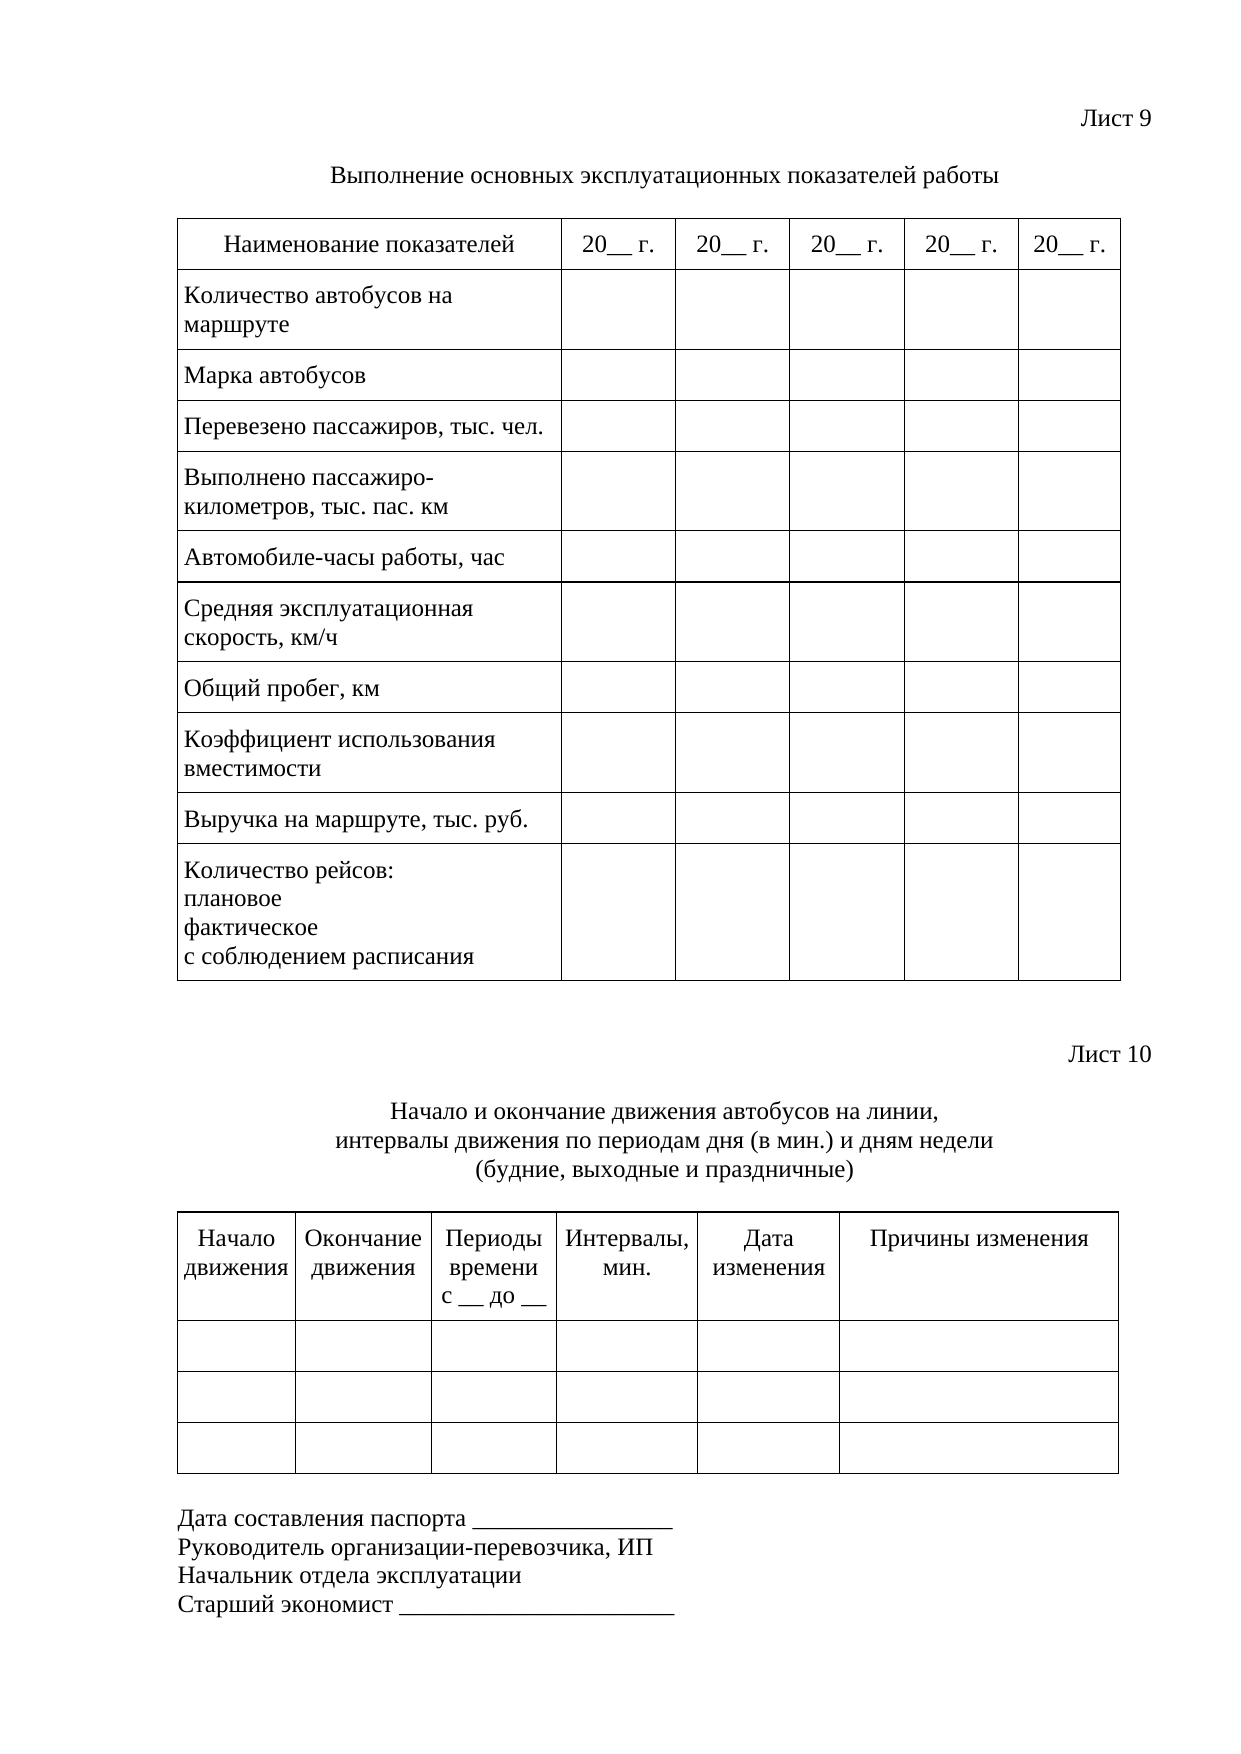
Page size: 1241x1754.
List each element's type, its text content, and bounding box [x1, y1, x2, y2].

table_cell [905, 713, 1018, 792]
table_cell [562, 270, 675, 348]
table_cell [562, 793, 675, 843]
table_cell [790, 531, 904, 581]
table_cell [557, 1321, 697, 1371]
table_header 20__ г. [1019, 219, 1120, 269]
table_cell Выручка на маршруте, тыс. руб. [178, 793, 561, 843]
table_cell [905, 662, 1018, 712]
table_cell [905, 350, 1018, 399]
text Выполнение основных эксплуатационных показателей работы [177, 160, 1152, 189]
text Лист 9 [177, 103, 1152, 131]
table_cell [1019, 583, 1120, 661]
table_cell [1019, 531, 1120, 581]
table_cell [296, 1372, 431, 1422]
table_cell [790, 452, 904, 530]
table_cell [698, 1423, 839, 1473]
table_cell [1019, 270, 1120, 348]
table_cell [790, 662, 904, 712]
table_cell [562, 452, 675, 530]
table_header 20__ г. [676, 219, 789, 269]
table_cell [178, 1423, 295, 1473]
table_cell Количество рейсов: плановое фактическое с соблюдением расписания [178, 844, 561, 980]
table_cell [178, 1372, 295, 1422]
table_cell Перевезено пассажиров, тыс. чел. [178, 401, 561, 451]
table_header Периоды времени с __ до __ [432, 1213, 556, 1320]
table_cell [432, 1372, 556, 1422]
table_cell [562, 583, 675, 661]
table_cell Общий пробег, км [178, 662, 561, 712]
table_header Дата изменения [698, 1213, 839, 1320]
table_header 20__ г. [790, 219, 904, 269]
table_cell [790, 793, 904, 843]
table_cell [698, 1372, 839, 1422]
table_cell [676, 270, 789, 348]
table_cell Автомобиле-часы работы, час [178, 531, 561, 581]
table_header Окончание движения [296, 1213, 431, 1320]
table_cell [1019, 713, 1120, 792]
table_cell [676, 793, 789, 843]
text интервалы движения по периодам дня (в мин.) и дням недели [177, 1125, 1152, 1154]
table_cell [840, 1372, 1118, 1422]
table_cell [1019, 793, 1120, 843]
table_header Причины изменения [840, 1213, 1118, 1320]
text Руководитель организации-перевозчика, ИП [177, 1532, 1152, 1560]
table_cell [562, 350, 675, 399]
table_cell [557, 1423, 697, 1473]
table_cell Средняя эксплуатационная скорость, км/ч [178, 583, 561, 661]
table_cell [840, 1321, 1118, 1371]
table_cell [562, 401, 675, 451]
table_cell Марка автобусов [178, 350, 561, 399]
table_cell [1019, 844, 1120, 980]
table_cell [905, 531, 1018, 581]
table_cell [905, 401, 1018, 451]
table_header Наименование показателей [178, 219, 561, 269]
text Лист 10 [177, 1039, 1152, 1068]
table_cell [557, 1372, 697, 1422]
text Начало и окончание движения автобусов на линии, [177, 1096, 1152, 1125]
table_cell [676, 531, 789, 581]
table_cell [905, 452, 1018, 530]
text Старший экономист ______________________ [177, 1589, 1152, 1618]
table_cell [905, 583, 1018, 661]
table_cell [296, 1423, 431, 1473]
table_cell [840, 1423, 1118, 1473]
table_cell [432, 1321, 556, 1371]
text Дата составления паспорта ________________ [177, 1503, 1152, 1532]
table_header 20__ г. [905, 219, 1018, 269]
table_cell [790, 270, 904, 348]
table_cell [905, 270, 1018, 348]
table_cell Коэффициент использования вместимости [178, 713, 561, 792]
table_cell [296, 1321, 431, 1371]
text Начальник отдела эксплуатации [177, 1560, 1152, 1589]
table_cell Количество автобусов на маршруте [178, 270, 561, 348]
table_header Начало движения [178, 1213, 295, 1320]
table_cell [432, 1423, 556, 1473]
table_cell [1019, 350, 1120, 399]
table_cell [905, 844, 1018, 980]
table_cell [905, 793, 1018, 843]
table_cell [676, 662, 789, 712]
table_cell [676, 401, 789, 451]
table_header Интервалы, мин. [557, 1213, 697, 1320]
table_cell [676, 583, 789, 661]
table_cell [676, 350, 789, 399]
table_cell [1019, 452, 1120, 530]
table_cell [790, 713, 904, 792]
table_cell [790, 583, 904, 661]
text (будние, выходные и праздничные) [177, 1154, 1152, 1183]
table_cell [790, 350, 904, 399]
table_cell [790, 844, 904, 980]
table_cell [562, 713, 675, 792]
table_header 20__ г. [562, 219, 675, 269]
table_cell [676, 844, 789, 980]
table_cell [1019, 662, 1120, 712]
table_cell [562, 531, 675, 581]
table_cell [698, 1321, 839, 1371]
table_cell Выполнено пассажиро-километров, тыс. пас. км [178, 452, 561, 530]
table_cell [1019, 401, 1120, 451]
table_cell [562, 662, 675, 712]
table_cell [790, 401, 904, 451]
table_cell [562, 844, 675, 980]
table_cell [676, 452, 789, 530]
table_cell [676, 713, 789, 792]
table_cell [178, 1321, 295, 1371]
